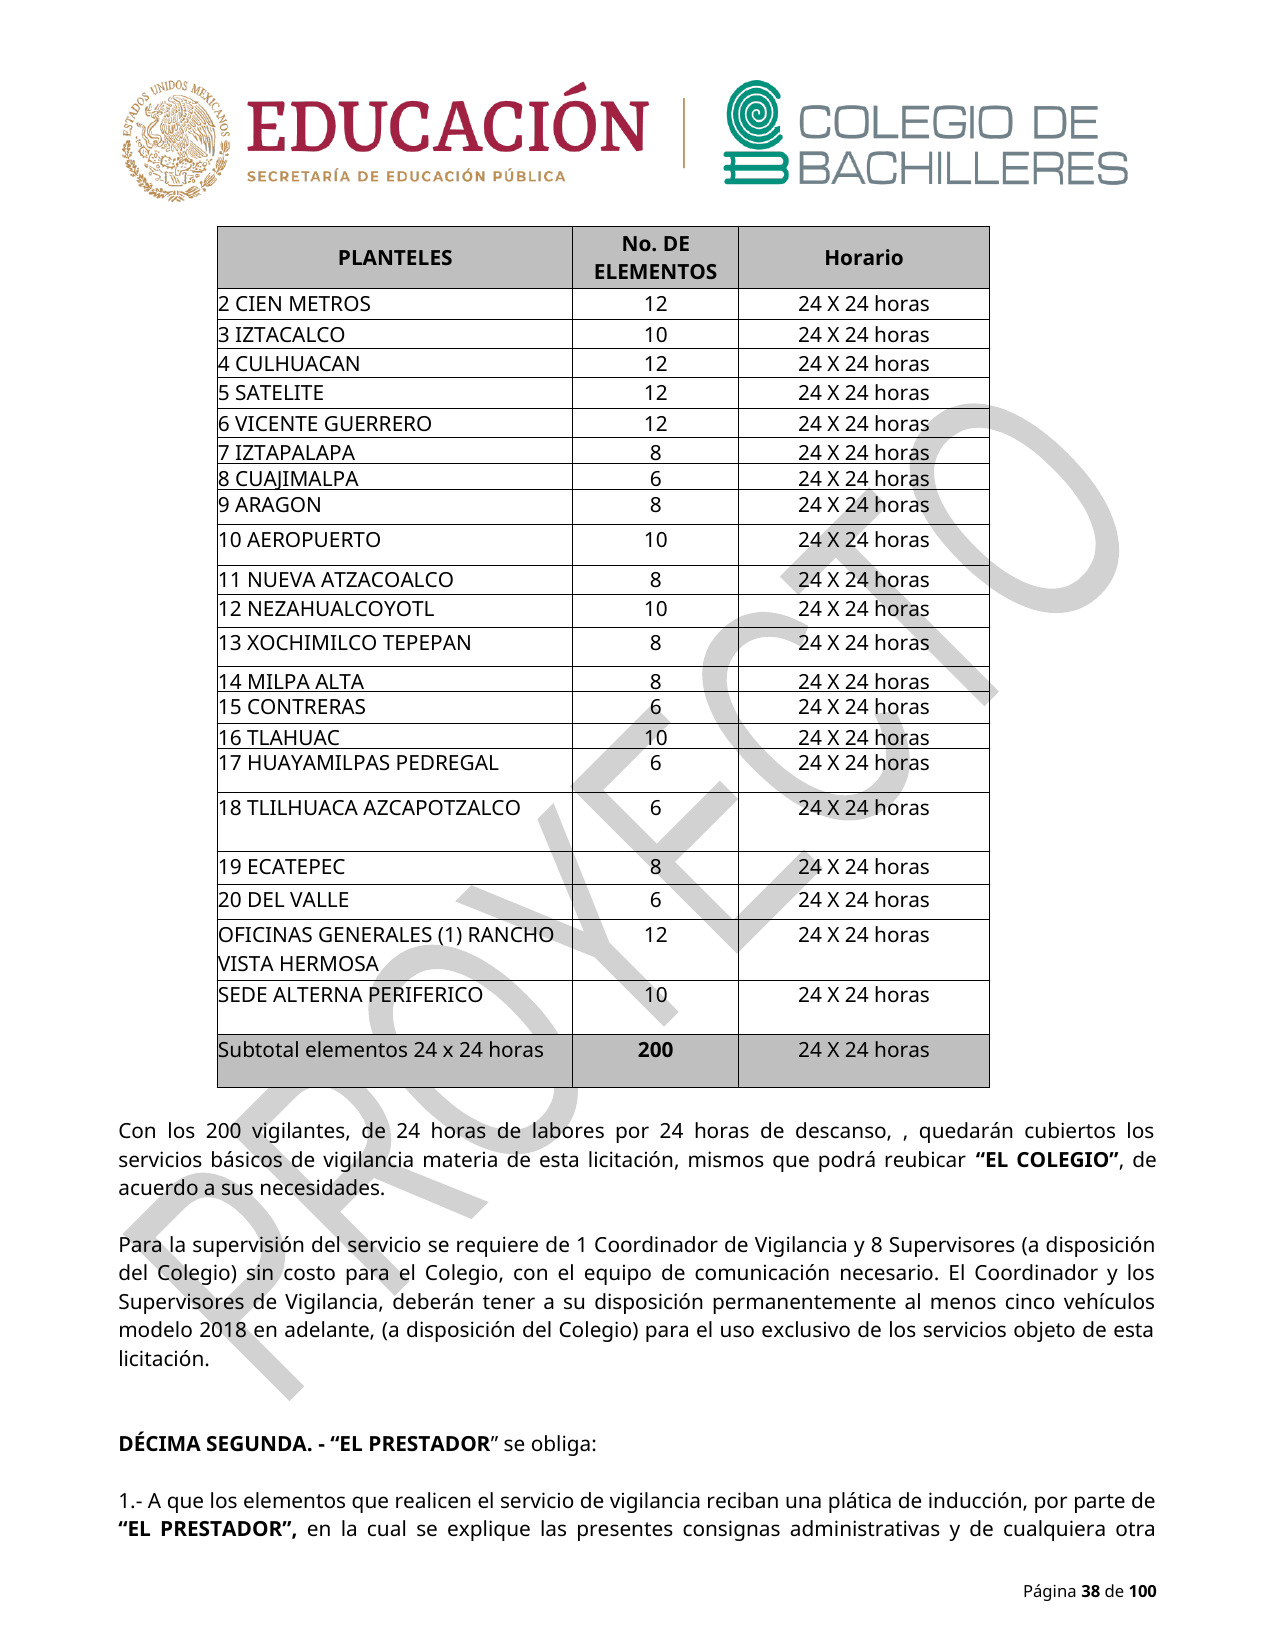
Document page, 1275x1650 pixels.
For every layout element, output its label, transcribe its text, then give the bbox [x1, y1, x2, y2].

table_cell 10 AEROPUERTO [218, 525, 572, 564]
table_cell Subtotal elementos 24 x 24 horas [218, 1035, 572, 1087]
table_cell 10 [573, 595, 738, 627]
table_cell 24 X 24 horas [739, 490, 989, 524]
table_cell 24 X 24 horas [739, 595, 989, 627]
table_cell 19 ECATEPEC [218, 852, 572, 884]
table_cell 24 X 24 horas [739, 885, 989, 919]
table_cell 6 VICENTE GUERRERO [218, 409, 572, 437]
table_cell 24 X 24 horas [739, 464, 989, 489]
table_cell 200 [573, 1035, 738, 1087]
table_header No. DE ELEMENTOS [573, 227, 738, 288]
table_cell 24 X 24 horas [739, 628, 989, 666]
table_cell 6 [573, 885, 738, 919]
text Para la supervisión del servicio se requiere de 1 Coordinador de Vigilancia y 8 Supervisores (a disposición del Colegio) sin costo para el Colegio, con el equipo de comunicación necesario. El Coordinador y los Supervisores de Vigilancia, deberán tener a su disposición permanentemente al menos cinco vehículos modelo 2018 en adelante, (a disposición del Colegio) para el uso exclusivo de los servicios objeto de esta licitación. [118, 1230, 1157, 1372]
table_cell 24 X 24 horas [739, 920, 989, 979]
table_cell 24 X 24 horas [739, 566, 989, 593]
table_cell 24 X 24 horas [739, 1035, 989, 1087]
table_cell 24 X 24 horas [739, 378, 989, 408]
table_cell 2 CIEN METROS [218, 289, 572, 319]
table_cell 8 [573, 566, 738, 593]
table_cell 24 X 24 horas [739, 525, 989, 564]
table_cell 3 IZTACALCO [218, 320, 572, 348]
table_cell 5 SATELITE [218, 378, 572, 408]
table_cell 24 X 24 horas [739, 981, 989, 1034]
table_cell 8 [573, 667, 738, 691]
table_cell 24 X 24 horas [739, 438, 989, 463]
table_cell 24 X 24 horas [739, 692, 989, 722]
table_cell 17 HUAYAMILPAS PEDREGAL [218, 749, 572, 792]
table_header Horario [739, 227, 989, 288]
table_cell 15 CONTRERAS [218, 692, 572, 722]
table_header PLANTELES [218, 227, 572, 288]
table_cell 12 NEZAHUALCOYOTL [218, 595, 572, 627]
table_cell 6 [573, 793, 738, 851]
table_cell 24 X 24 horas [739, 289, 989, 319]
table_cell 20 DEL VALLE [218, 885, 572, 919]
table_cell 6 [573, 749, 738, 792]
table_cell 14 MILPA ALTA [218, 667, 572, 691]
table_cell 6 [573, 464, 738, 489]
table_cell 12 [573, 409, 738, 437]
table_cell 24 X 24 horas [739, 349, 989, 377]
table_cell 10 [573, 320, 738, 348]
table_cell 12 [573, 378, 738, 408]
table_cell 8 [573, 852, 738, 884]
table_cell 8 CUAJIMALPA [218, 464, 572, 489]
table_cell 24 X 24 horas [739, 749, 989, 792]
table_cell 10 [573, 724, 738, 747]
table_cell 10 [573, 525, 738, 564]
table_cell 9 ARAGON [218, 490, 572, 524]
table_cell 12 [573, 349, 738, 377]
table_cell 8 [573, 628, 738, 666]
table_cell 8 [573, 438, 738, 463]
table_cell SEDE ALTERNA PERIFERICO [218, 981, 572, 1034]
table_cell 6 [573, 692, 738, 722]
table_cell 8 [573, 490, 738, 524]
table_cell 11 NUEVA ATZACOALCO [218, 566, 572, 593]
table_cell 12 [573, 920, 738, 979]
table_cell OFICINAS GENERALES (1) RANCHO VISTA HERMOSA [218, 920, 572, 979]
table_cell 16 TLAHUAC [218, 724, 572, 747]
table_cell 4 CULHUACAN [218, 349, 572, 377]
table_cell 24 X 24 horas [739, 409, 989, 437]
table_cell 10 [573, 981, 738, 1034]
table_cell 24 X 24 horas [739, 793, 989, 851]
table_cell 24 X 24 horas [739, 320, 989, 348]
text Con los 200 vigilantes, de 24 horas de labores por 24 horas de descanso, , quedarán cubiertos los servicios básicos de vigilancia materia de esta licitación, mismos que podrá reubicar “EL COLEGIO”, de acuerdo a sus necesidades. [118, 1116, 1157, 1202]
table_cell 24 X 24 horas [739, 667, 989, 691]
table_cell 24 X 24 horas [739, 852, 989, 884]
table_cell 24 X 24 horas [739, 724, 989, 747]
table_cell 18 TLILHUACA AZCAPOTZALCO [218, 793, 572, 851]
text DÉCIMA SEGUNDA. - “EL PRESTADOR” se obliga: [118, 1429, 1157, 1458]
picture [118, 80, 1131, 202]
table_cell 13 XOCHIMILCO TEPEPAN [218, 628, 572, 666]
table_cell 7 IZTAPALAPA [218, 438, 572, 463]
table_cell 12 [573, 289, 738, 319]
